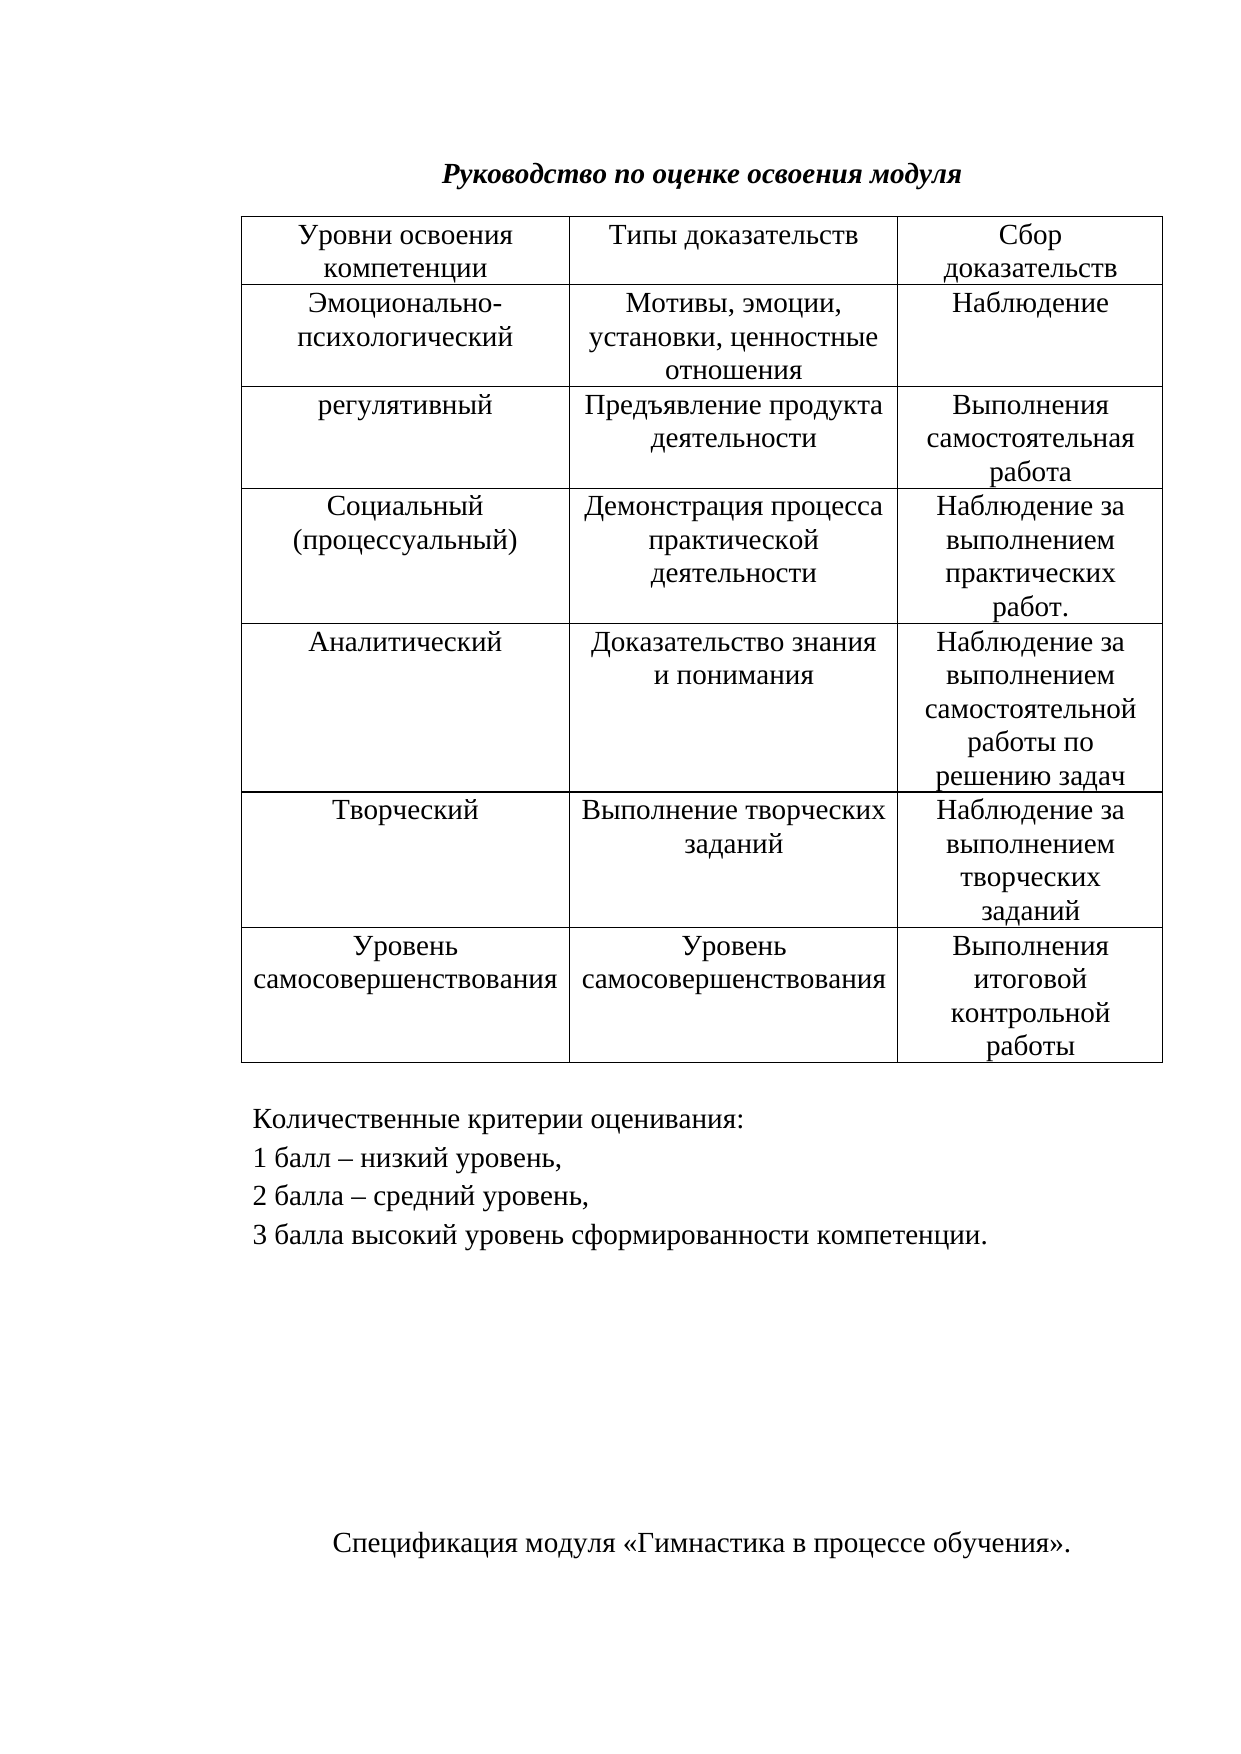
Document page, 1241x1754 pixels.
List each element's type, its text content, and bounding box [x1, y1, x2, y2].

table_cell Выполнения итоговой контрольной работы [898, 928, 1162, 1062]
table_cell Социальный (процессуальный) [242, 489, 569, 623]
list Спецификация модуля «Гимнастика в процессе обучения». [252, 1525, 1152, 1559]
table_header Уровни освоения компетенции [242, 217, 569, 284]
table_cell регулятивный [242, 387, 569, 487]
table_cell Мотивы, эмоции, установки, ценностные отношения [570, 285, 897, 386]
table_cell Демонстрация процесса практической деятельности [570, 489, 897, 623]
list Руководство по оценке освоения модуля [252, 157, 1152, 190]
table_cell Предъявление продукта деятельности [570, 387, 897, 487]
table_header Сбор доказательств [898, 217, 1162, 284]
table_header Типы доказательств [570, 217, 897, 284]
list 1 балл – низкий уровень, [252, 1140, 1152, 1173]
table_cell Доказательство знания и понимания [570, 624, 897, 791]
table_cell Наблюдение за выполнением творческих заданий [898, 793, 1162, 927]
table_cell Эмоционально- психологический [242, 285, 569, 386]
list 2 балла – средний уровень, [252, 1178, 1152, 1212]
table_cell Аналитический [242, 624, 569, 791]
table_cell Творческий [242, 793, 569, 927]
list Количественные критерии оценивания: [252, 1101, 1152, 1135]
table_cell Наблюдение [898, 285, 1162, 386]
table_cell Уровень самосовершенствования [242, 928, 569, 1062]
table_cell Наблюдение за выполнением практических работ. [898, 489, 1162, 623]
table_cell Выполнение творческих заданий [570, 793, 897, 927]
table_cell Выполнения самостоятельная работа [898, 387, 1162, 487]
list 3 балла высокий уровень сформированности компетенции. [252, 1217, 1152, 1251]
table_cell Уровень самосовершенствования [570, 928, 897, 1062]
table_cell Наблюдение за выполнением самостоятельной работы по решению задач [898, 624, 1162, 791]
